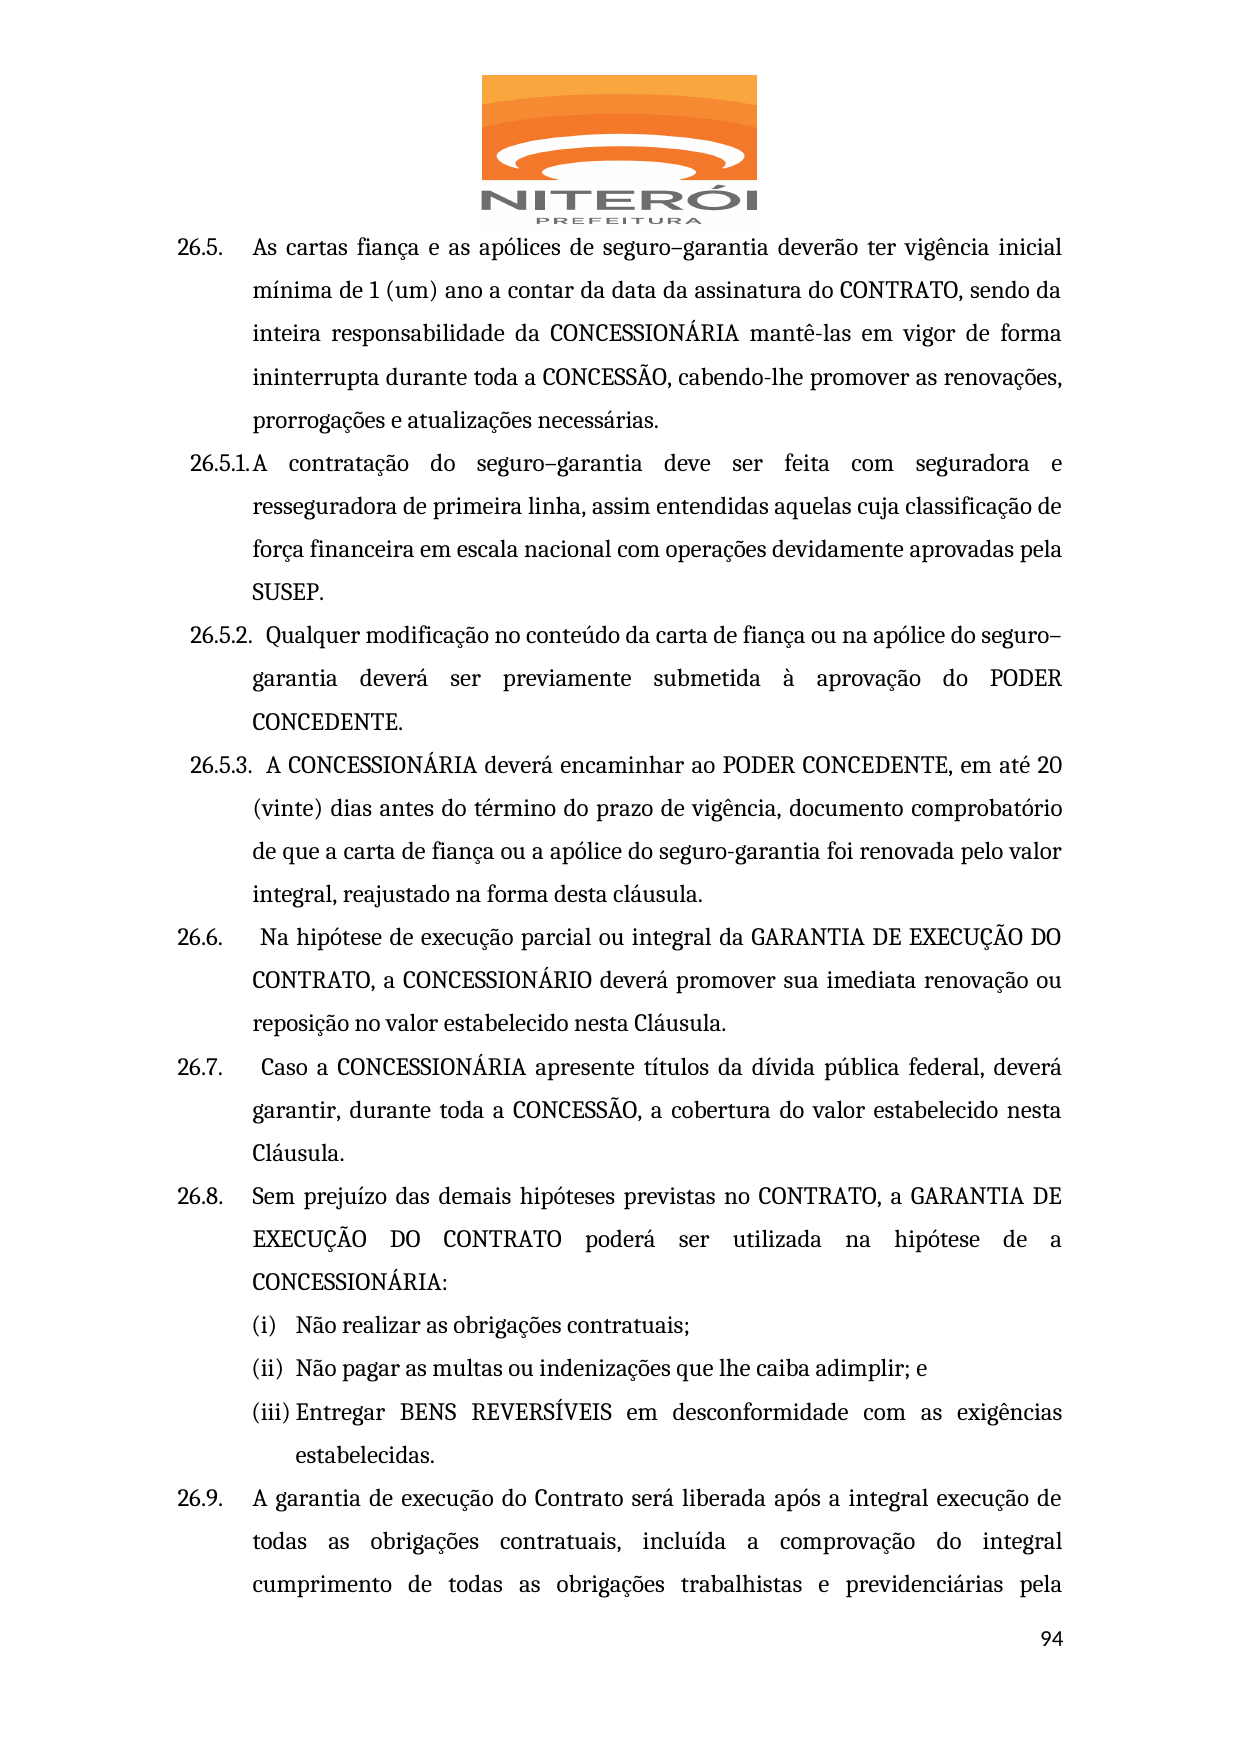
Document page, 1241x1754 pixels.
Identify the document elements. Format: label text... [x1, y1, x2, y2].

list Na hipótese de execução parcial ou integral da GARANTIA DE EXECUÇÃO DO CONTRATO, a CONCESSIONÁRIO deverá promover sua imediata renovação ou reposição no valor estabelecido nesta Cláusula. [177, 923, 1063, 1038]
list Qualquer modificação no conteúdo da carta de fiança ou na apólice do seguro–garantia deverá ser previamente submetida à aprovação do PODER CONCEDENTE. [190, 621, 1063, 736]
list Sem prejuízo das demais hipóteses previstas no CONTRATO, a GARANTIA DE EXECUÇÃO DO CONTRATO poderá ser utilizada na hipótese de a CONCESSIONÁRIA: [177, 1182, 1063, 1297]
list A CONCESSIONÁRIA deverá encaminhar ao PODER CONCEDENTE, em até 20 (vinte) dias antes do término do prazo de vigência, documento comprobatório de que a carta de fiança ou a apólice do seguro-garantia foi renovada pelo valor integral, reajustado na forma desta cláusula. [190, 751, 1063, 909]
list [177, 1484, 1063, 1599]
list Não pagar as multas ou indenizações que lhe caiba adimplir; e [251, 1354, 1063, 1383]
list Entregar BENS REVERSÍVEIS em desconformidade com as exigências estabelecidas. [251, 1397, 1063, 1469]
list A contratação do seguro–garantia deve ser feita com seguradora e resseguradora de primeira linha, assim entendidas aquelas cuja classificação de força financeira em escala nacional com operações devidamente aprovadas pela SUSEP. [190, 449, 1063, 607]
list As cartas fiança e as apólices de seguro–garantia deverão ter vigência inicial mínima de 1 (um) ano a contar da data da assinatura do CONTRATO, sendo da inteira responsabilidade da CONCESSIONÁRIA mantê-las em vigor de forma ininterrupta durante toda a CONCESSÃO, cabendo-lhe promover as renovações, prorrogações e atualizações necessárias. [177, 233, 1063, 434]
list Não realizar as obrigações contratuais; [251, 1311, 1063, 1340]
list Caso a CONCESSIONÁRIA apresente títulos da dívida pública federal, deverá garantir, durante toda a CONCESSÃO, a cobertura do valor estabelecido nesta Cláusula. [177, 1052, 1063, 1167]
